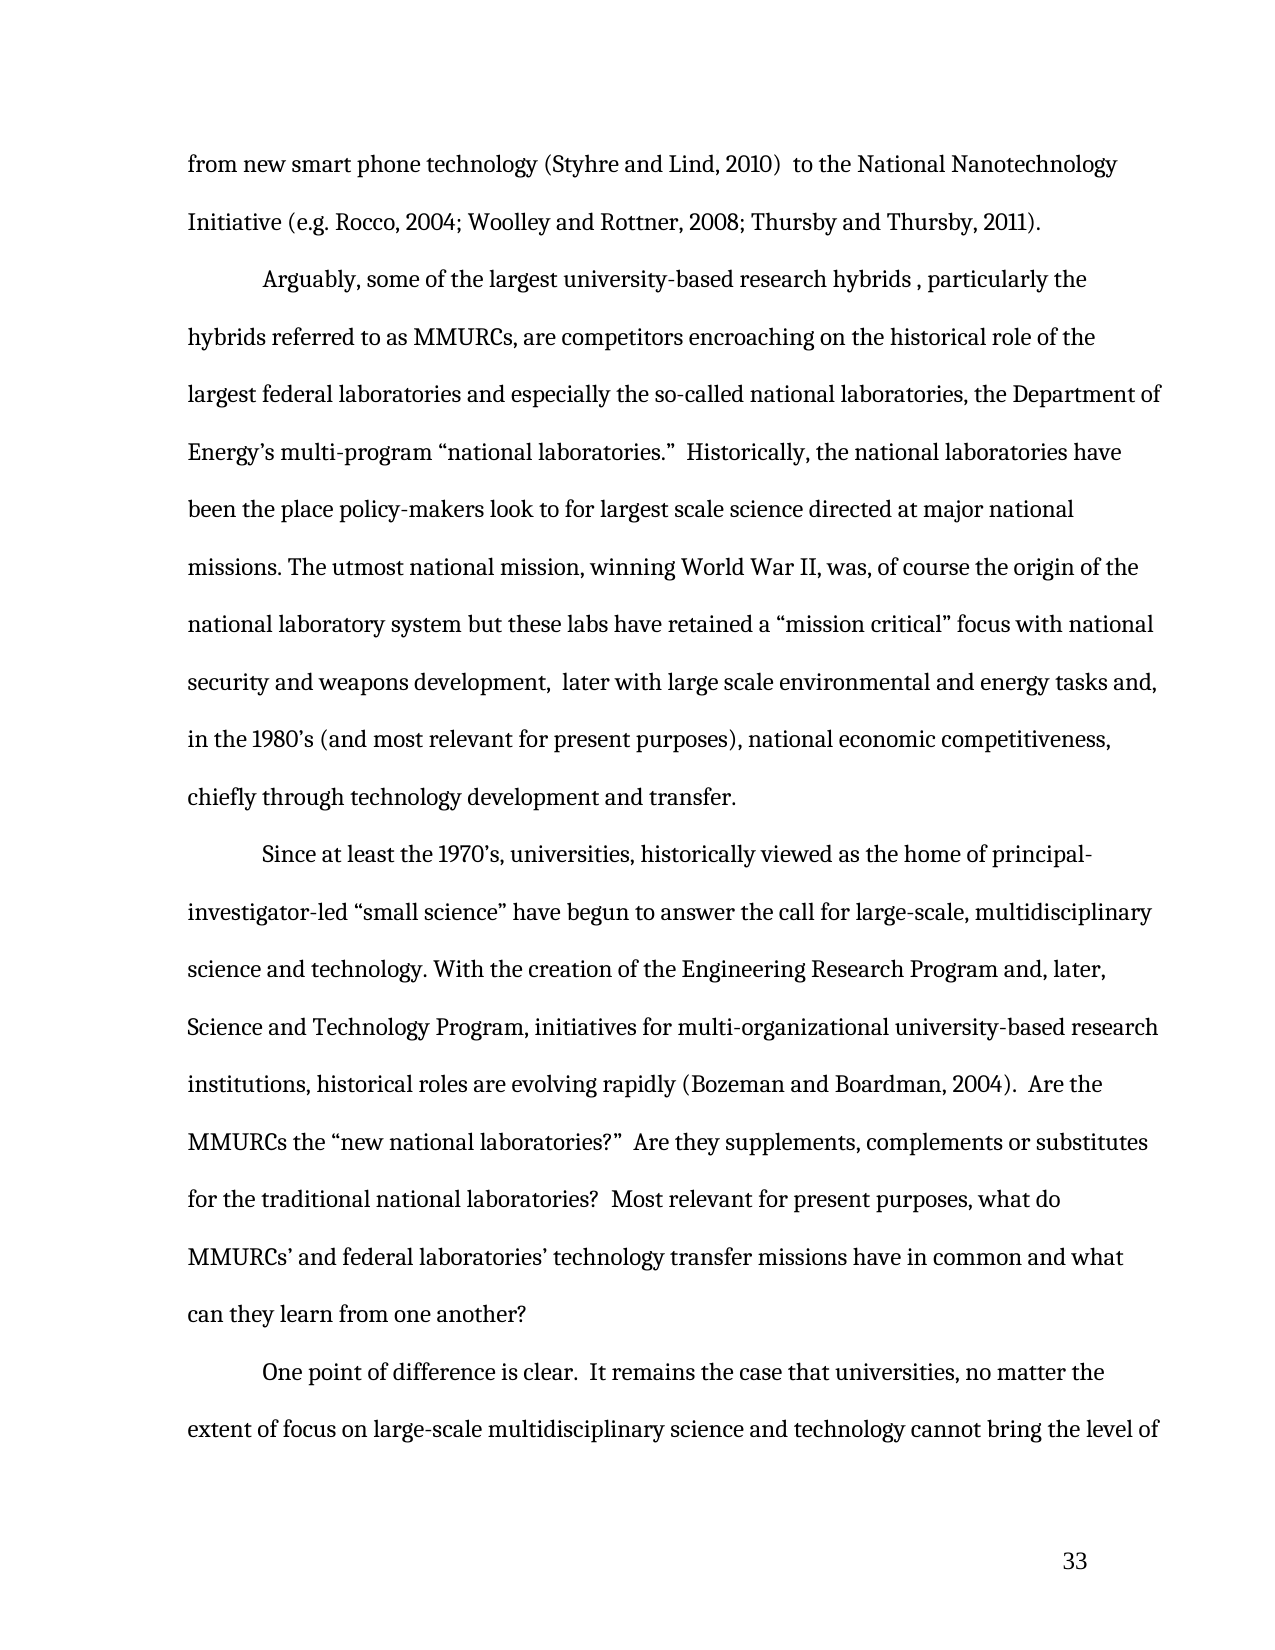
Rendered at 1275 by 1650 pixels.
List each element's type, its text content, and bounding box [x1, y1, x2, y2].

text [187, 150, 1162, 236]
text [187, 1357, 1162, 1444]
text Since at least the 1970’s, universities, historically viewed as the home of principal-investigator-led “small science” have begun to answer the call for large-scale, multidisciplinary science and technology. With the creation of the Engineering Research Program and, later, Science and Technology Program, initiatives for multi-organizational university-based research institutions, historical roles are evolving rapidly (Bozeman and Boardman, 2004). Are the MMURCs the “new national laboratories?” Are they supplements, complements or substitutes for the traditional national laboratories? Most relevant for present purposes, what do MMURCs’ and federal laboratories’ technology transfer missions have in common and what can they learn from one another? [187, 840, 1162, 1329]
text Arguably, some of the largest university-based research hybrids , particularly the hybrids referred to as MMURCs, are competitors encroaching on the historical role of the largest federal laboratories and especially the so-called national laboratories, the Department of Energy’s multi-program “national laboratories.” Historically, the national laboratories have been the place policy-makers look to for largest scale science directed at major national missions. The utmost national mission, winning World War II, was, of course the origin of the national laboratory system but these labs have retained a “mission critical” focus with national security and weapons development, later with large scale environmental and energy tasks and, in the 1980’s (and most relevant for present purposes), national economic competitiveness, chiefly through technology development and transfer. [187, 265, 1162, 811]
